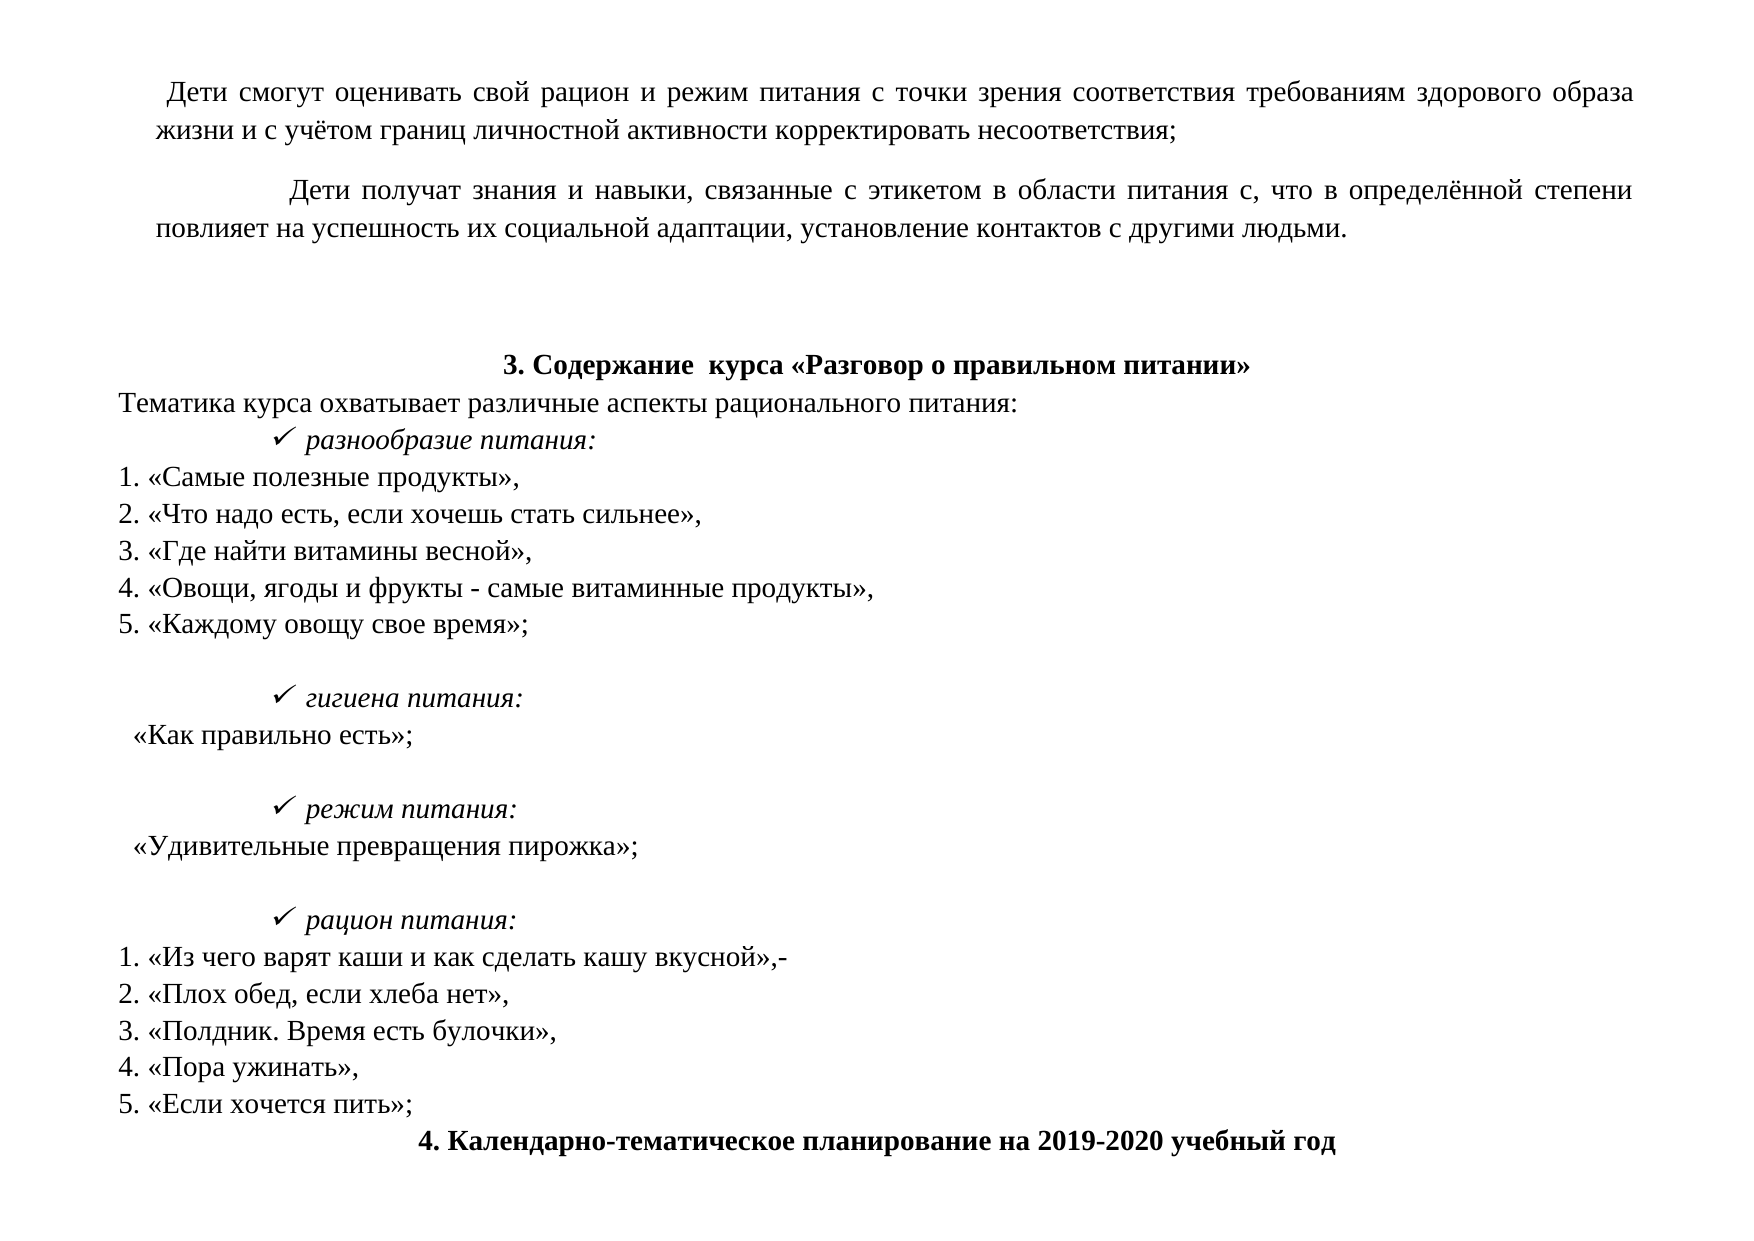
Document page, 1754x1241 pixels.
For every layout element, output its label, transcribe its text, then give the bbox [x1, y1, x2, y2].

text 3. «Где найти витамины весной», [118, 533, 1636, 566]
text 5. «Каждому овощу свое время»; [118, 607, 1636, 640]
text 3. «Полдник. Время есть булочки», [118, 1013, 1636, 1046]
text 1. «Из чего варят каши и как сделать кашу вкусной»,- [118, 939, 1636, 972]
text «Удивительные превращения пирожка»; [118, 828, 1636, 862]
text 2. «Что надо есть, если хочешь стать сильнее», [118, 496, 1636, 529]
text 1. «Самые полезные продукты», [118, 459, 1636, 493]
text Дети получат знания и навыки, связанные с этикетом в области питания с, что в определённой степени повлияет на успешность их социальной адаптации, установление контактов с другими людьми. [156, 172, 1636, 244]
text Дети смогут оценивать свой рацион и режим питания с точки зрения соответствия требованиям здорового образа жизни и с учётом границ личностной активности корректировать несоответствия; [156, 74, 1636, 146]
text 5. «Если хочется пить»; [118, 1086, 1636, 1120]
text 4. Календарно-тематическое планирование на 2019-2020 учебный год [118, 1123, 1636, 1157]
text 3. Содержание курса «Разговор о правильном питании» [118, 347, 1636, 380]
text 2. «Плох обед, если хлеба нет», [118, 976, 1636, 1009]
list рацион питания: [268, 902, 1636, 936]
list режим питания: [268, 791, 1636, 825]
text 4. «Пора ужинать», [118, 1049, 1636, 1083]
text Тематика курса охватывает различные аспекты рационального питания: [118, 385, 1636, 419]
text «Как правильно есть»; [118, 717, 1636, 751]
text 4. «Овощи, ягоды и фрукты - самые витаминные продукты», [118, 570, 1636, 603]
list гигиена питания: [268, 680, 1636, 714]
list разнообразие питания: [268, 422, 1636, 456]
